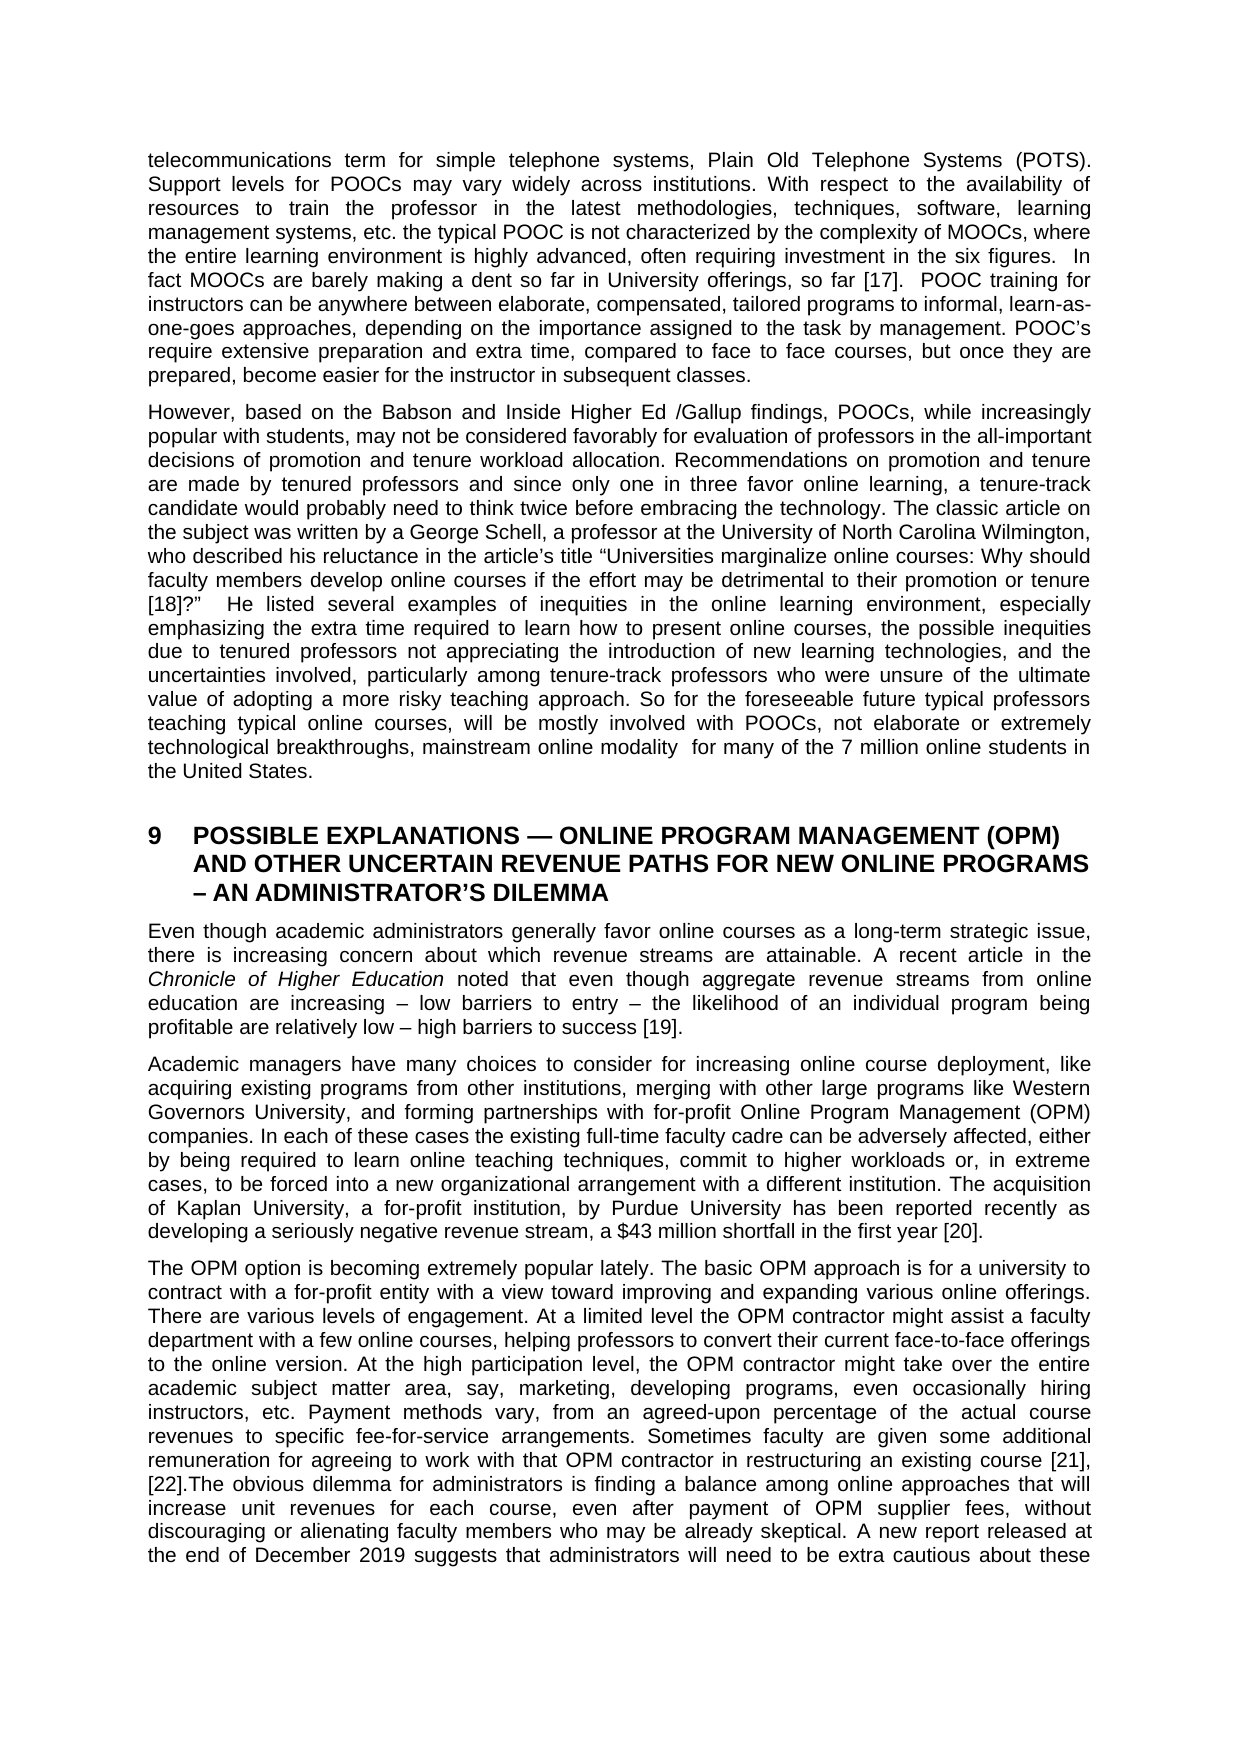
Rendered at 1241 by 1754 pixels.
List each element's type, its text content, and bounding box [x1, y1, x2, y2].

text Academic managers have many choices to consider for increasing online course deployment, like acquiring existing programs from other institutions, merging with other large programs like Western Governors University, and forming partnerships with for-profit Online Program Management (OPM) companies. In each of these cases the existing full-time faculty cadre can be adversely affected, either by being required to learn online teaching techniques, commit to higher workloads or, in extreme cases, to be forced into a new organizational arrangement with a different institution. The acquisition of Kaplan University, a for-profit institution, by Purdue University has been reported recently as developing a seriously negative revenue stream, a $43 million shortfall in the first year [20]. [148, 1052, 1092, 1243]
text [148, 148, 1092, 387]
text Even though academic administrators generally favor online courses as a long-term strategic issue, there is increasing concern about which revenue streams are attainable. A recent article in the Chronicle of Higher Education noted that even though aggregate revenue streams from online education are increasing – low barriers to entry – the likelihood of an individual program being profitable are relatively low – high barriers to success [19]. [148, 919, 1092, 1039]
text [148, 1256, 1092, 1567]
subtitle Possible explanations — Online Program Management (OPM) and OTHER Uncertain revenue paths for new online programs – an administrator’s dilemma [148, 821, 1092, 907]
text However, based on the Babson and Inside Higher Ed /Gallup findings, POOCs, while increasingly popular with students, may not be considered favorably for evaluation of professors in the all-important decisions of promotion and tenure workload allocation. Recommendations on promotion and tenure are made by tenured professors and since only one in three favor online learning, a tenure-track candidate would probably need to think twice before embracing the technology. The classic article on the subject was written by a George Schell, a professor at the University of North Carolina Wilmington, who described his reluctance in the article’s title “Universities marginalize online courses: Why should faculty members develop online courses if the effort may be detrimental to their promotion or tenure [18]?” He listed several examples of inequities in the online learning environment, especially emphasizing the extra time required to learn how to present online courses, the possible inequities due to tenured professors not appreciating the introduction of new learning technologies, and the uncertainties involved, particularly among tenure-track professors who were unsure of the ultimate value of adopting a more risky teaching approach. So for the foreseeable future typical professors teaching typical online courses, will be mostly involved with POOCs, not elaborate or extremely technological breakthroughs, mainstream online modality for many of the 7 million online students in the United States. [148, 400, 1092, 783]
